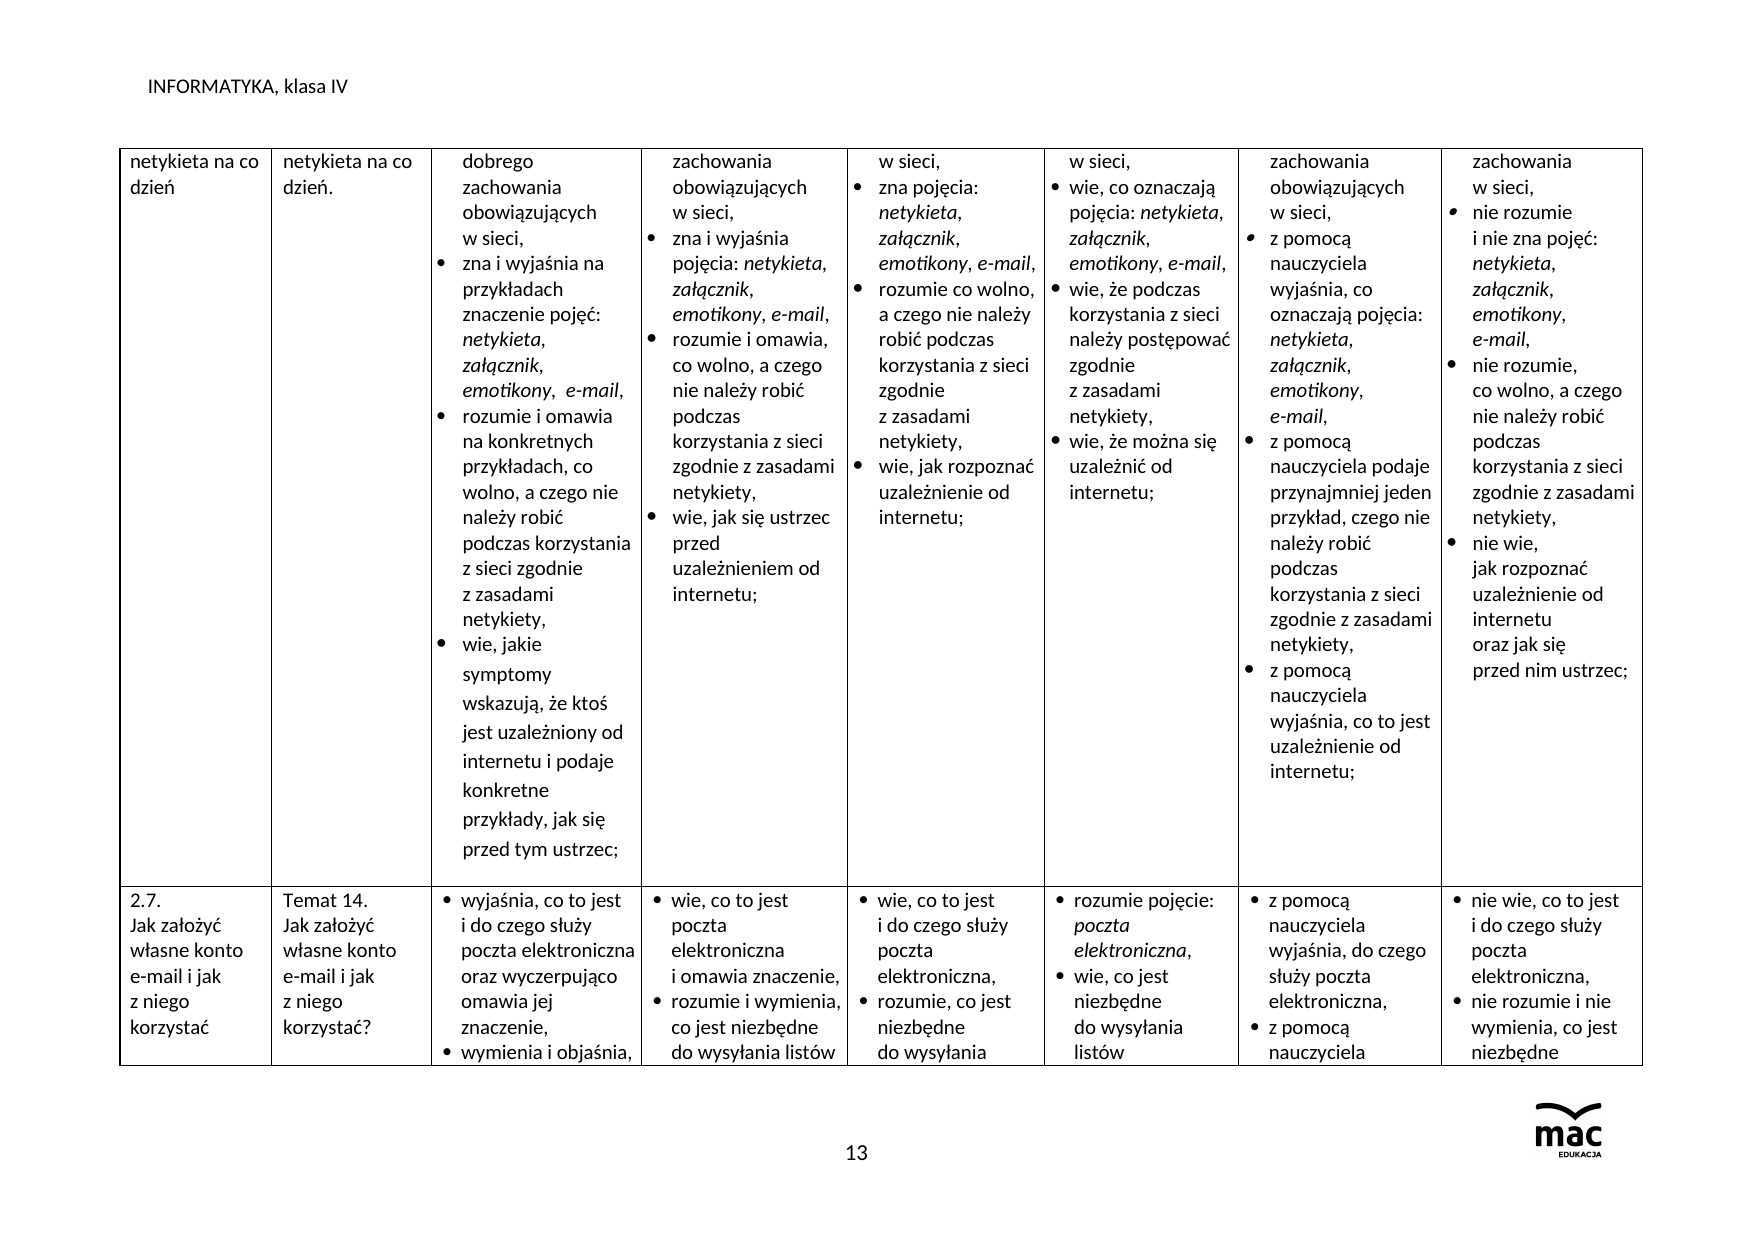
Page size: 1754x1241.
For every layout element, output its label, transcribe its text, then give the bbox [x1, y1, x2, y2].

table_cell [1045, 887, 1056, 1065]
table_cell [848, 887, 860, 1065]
picture [1529, 1100, 1607, 1161]
table_cell 2.6. O właściwym zachowaniu w sieci, czyli netykieta na co dzień [121, 149, 271, 886]
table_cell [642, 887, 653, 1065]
table_cell Temat 14. Jak założyć własne konto e-mail i jak z niego korzystać? [272, 887, 431, 1065]
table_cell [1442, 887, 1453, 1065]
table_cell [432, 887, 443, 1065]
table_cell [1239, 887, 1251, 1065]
table_cell Temat 13. O właściwym zachowaniu w sieci, czyli netykieta na co dzień. [272, 149, 431, 886]
